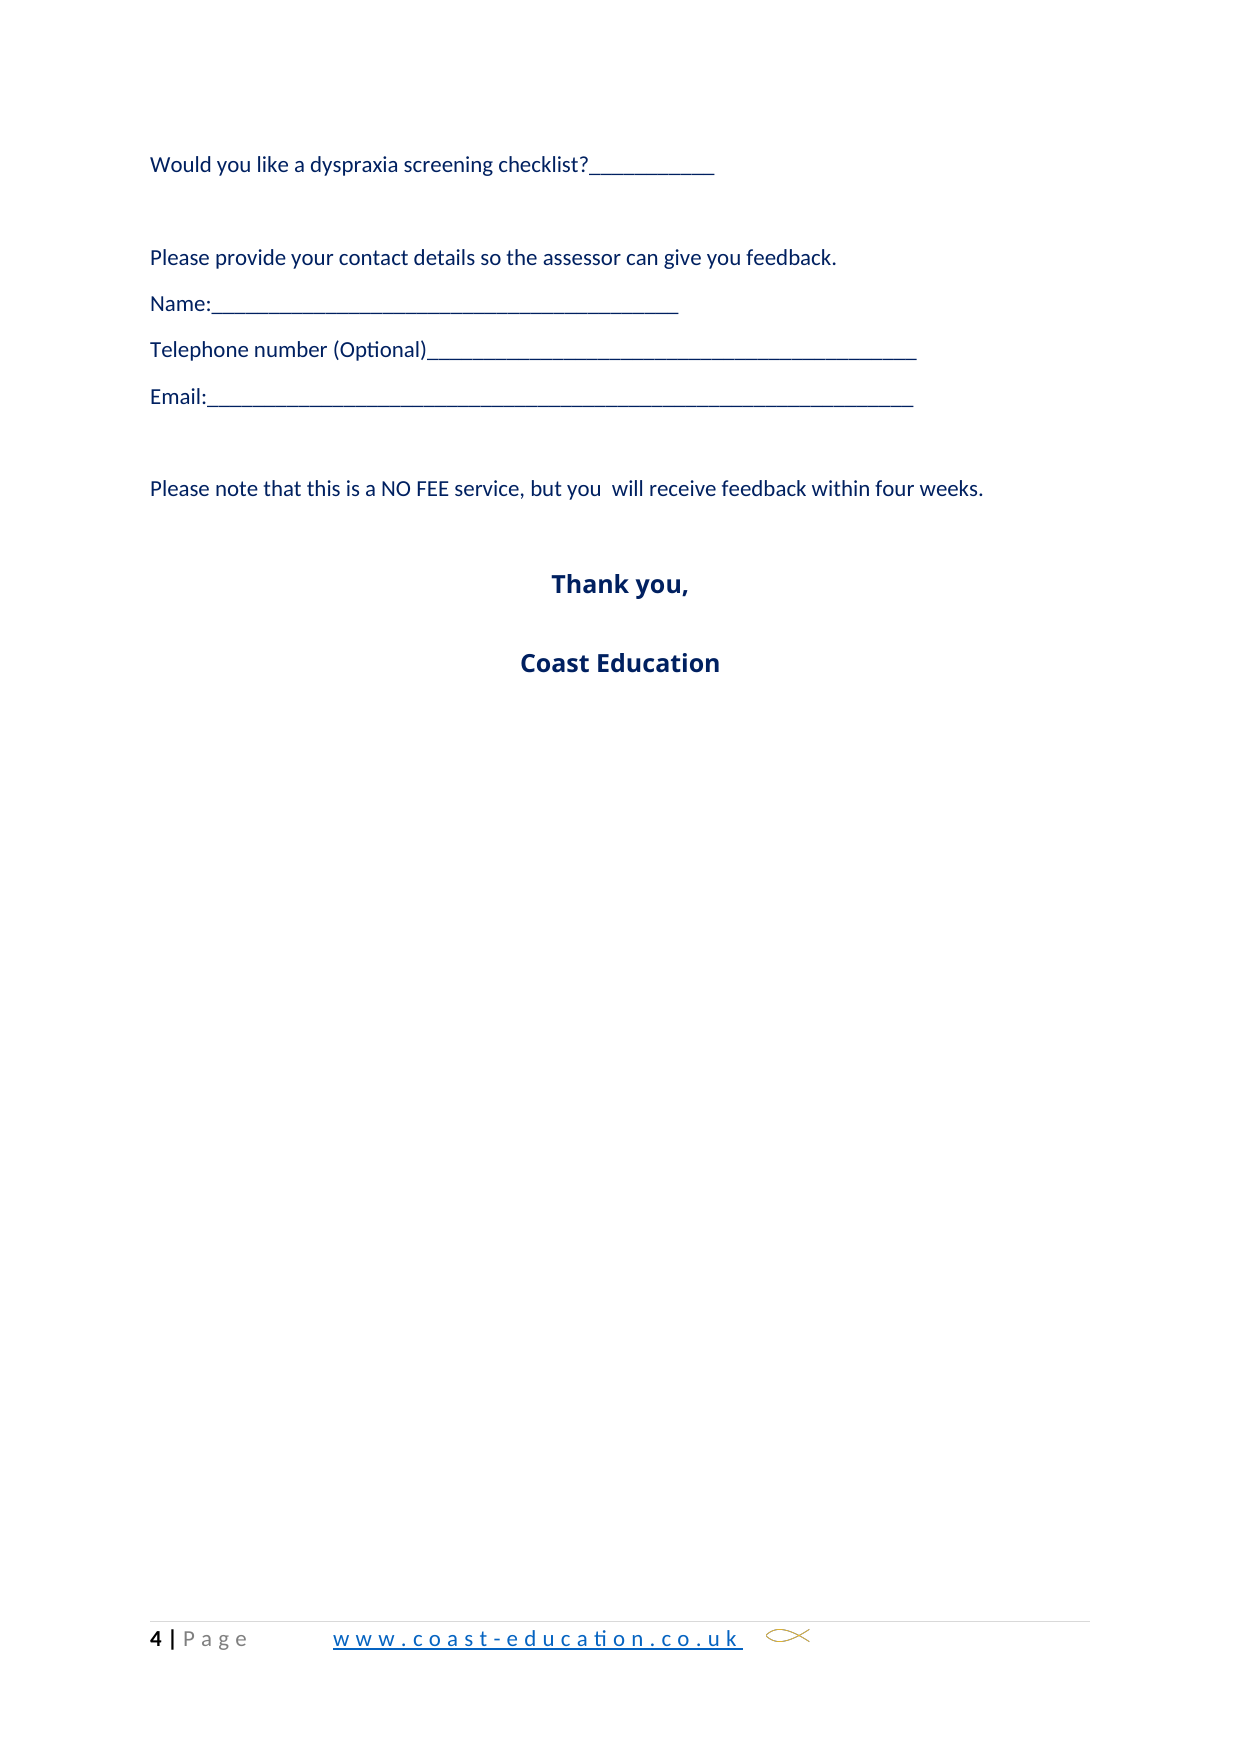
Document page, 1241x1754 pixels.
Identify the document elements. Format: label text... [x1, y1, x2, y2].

text Please provide your contact details so the assessor can give you feedback. [150, 243, 1090, 271]
text Thank you, [150, 567, 1090, 601]
text Coast Education [150, 646, 1090, 679]
text Please note that this is a NO FEE service, but you will receive feedback within four weeks. [150, 474, 1090, 502]
text Email:______________________________________________________________ [150, 382, 1090, 410]
text Name:_________________________________________ [150, 289, 1090, 317]
text Telephone number (Optional)___________________________________________ [150, 335, 1090, 363]
picture [766, 1624, 810, 1647]
text Would you like a dyspraxia screening checklist?___________ [150, 150, 1090, 178]
